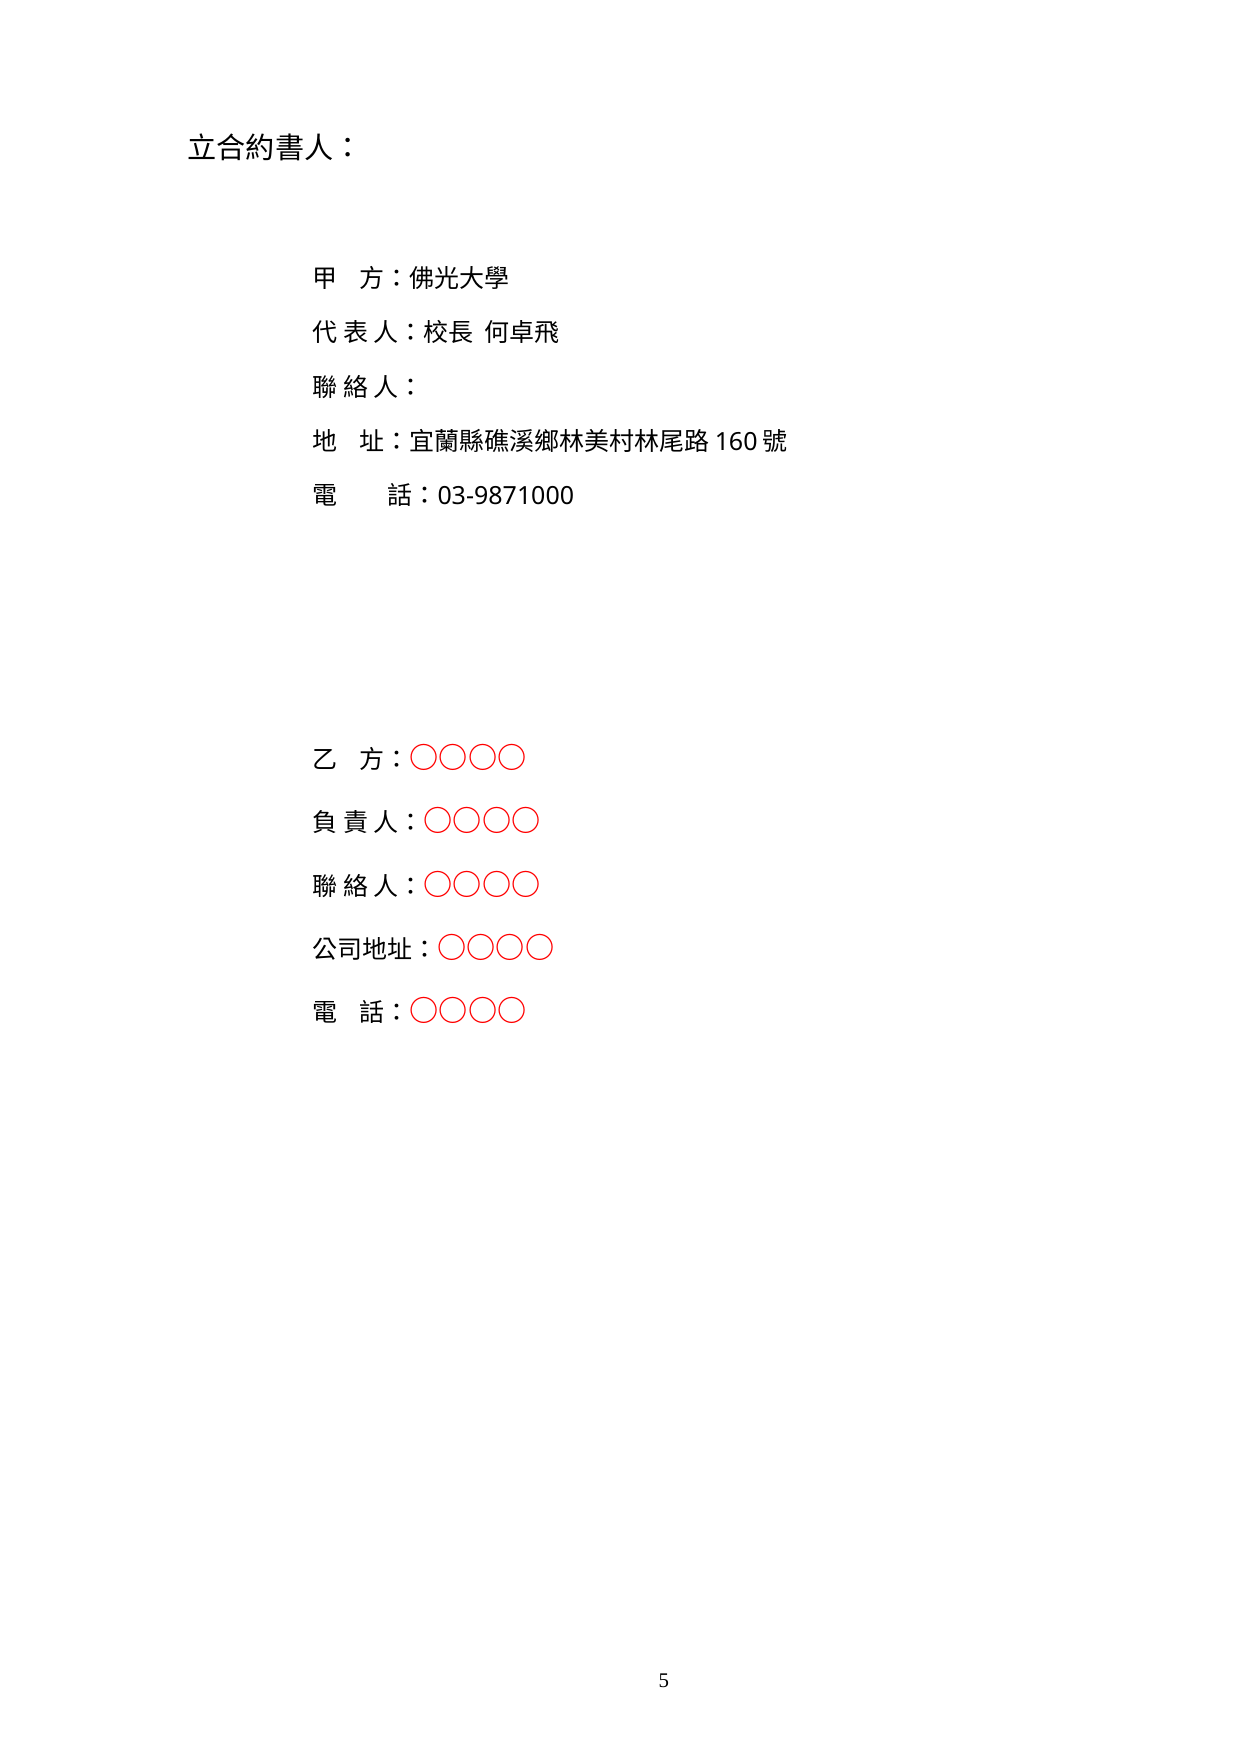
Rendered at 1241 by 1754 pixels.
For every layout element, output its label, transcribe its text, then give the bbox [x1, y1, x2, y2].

text 負 責 人：○○○○ [312, 798, 1140, 840]
text 地 址：宜蘭縣礁溪鄉林美村林尾路160號 [312, 421, 1140, 458]
text 甲 方：佛光大學 [312, 258, 1140, 294]
text 電 話：03-9871000 [312, 476, 1140, 512]
text 立合約書人： [187, 108, 1140, 183]
text 聯 絡 人： [312, 367, 1140, 403]
text 聯 絡 人：○○○○ [312, 861, 1140, 903]
text 乙 方：○○○○ [312, 734, 1140, 777]
text 電 話：○○○○ [312, 988, 1140, 1030]
text 公司地址：○○○○ [312, 924, 1140, 967]
text 代 表 人：校長 何卓飛 [312, 313, 1140, 349]
